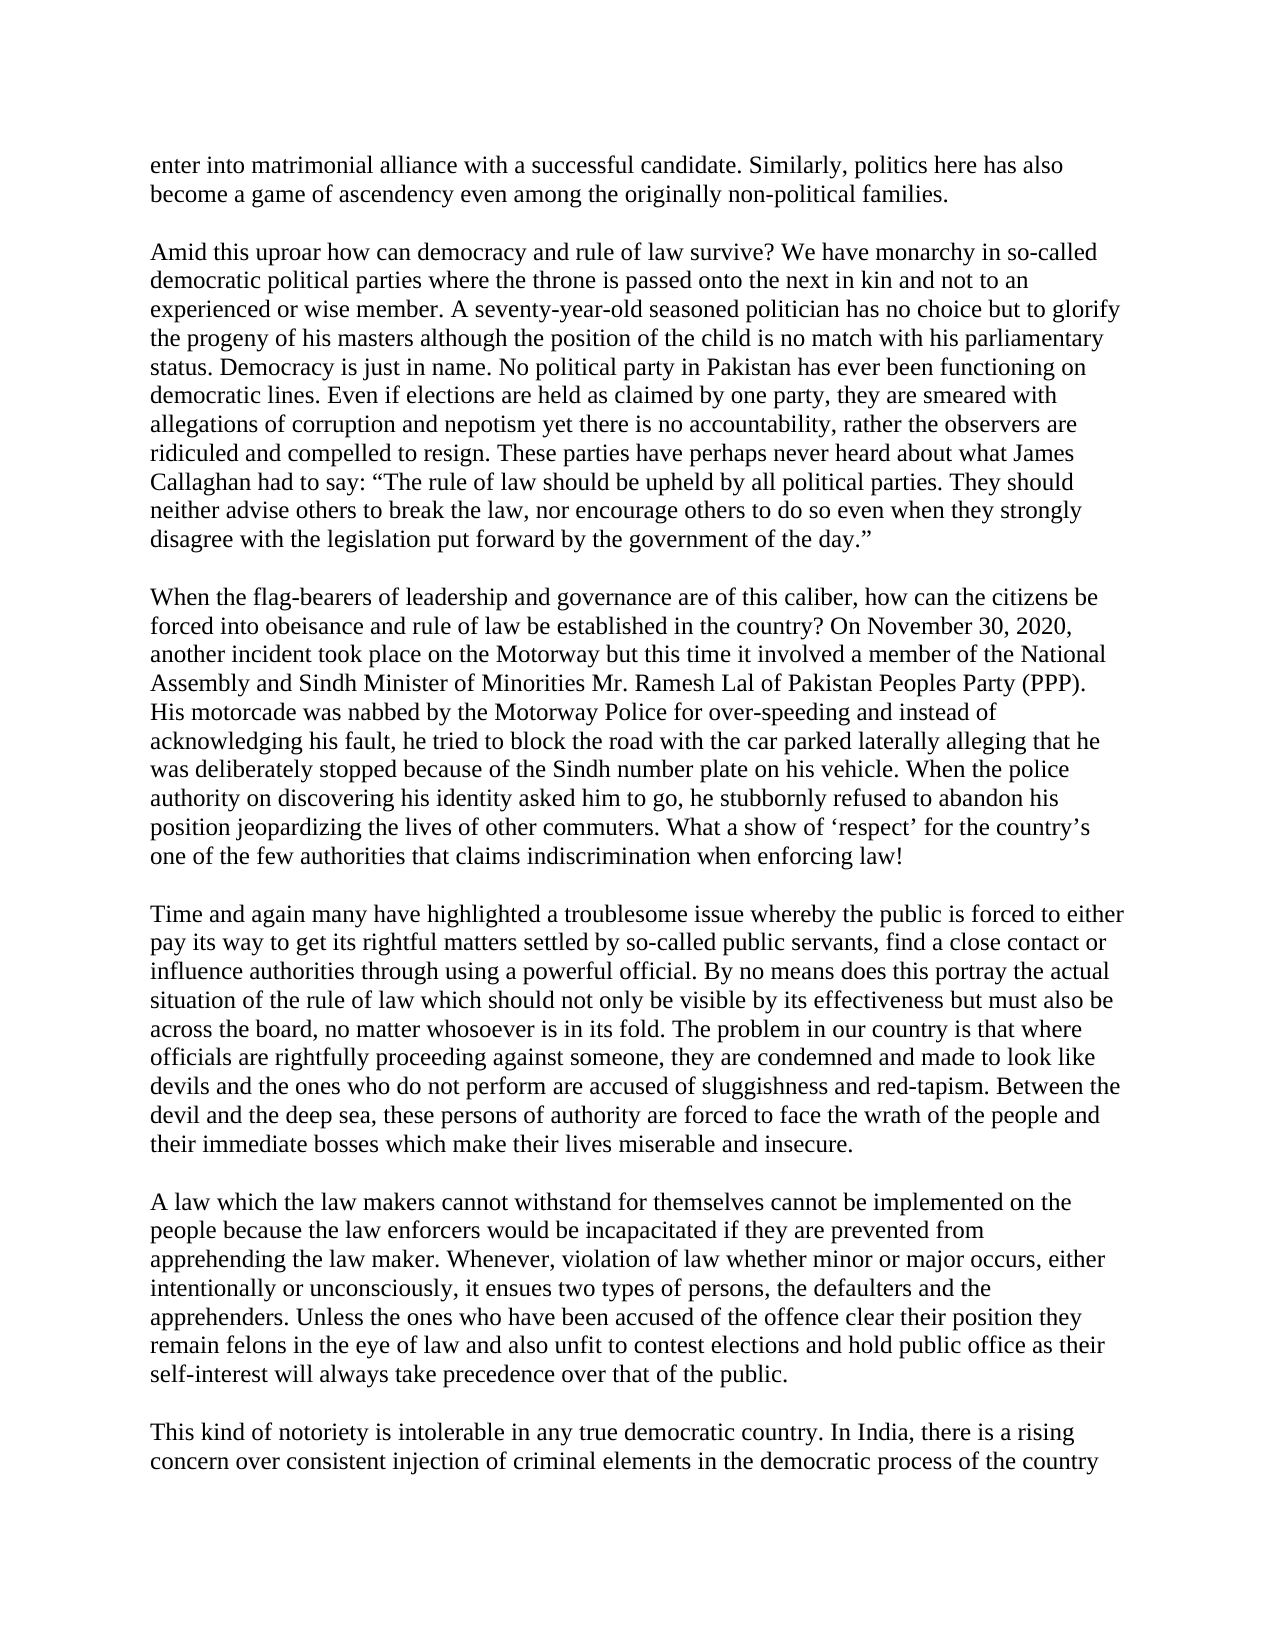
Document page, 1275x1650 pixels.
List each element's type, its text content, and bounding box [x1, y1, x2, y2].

text Amid this uproar how can democracy and rule of law survive? We have monarchy in so-called democratic political parties where the throne is passed onto the next in kin and not to an experienced or wise member. A seventy-year-old seasoned politician has no choice but to glorify the progeny of his masters although the position of the child is no match with his parliamentary status. Democracy is just in name. No political party in Pakistan has ever been functioning on democratic lines. Even if elections are held as claimed by one party, they are smeared with allegations of corruption and nepotism yet there is no accountability, rather the observers are ridiculed and compelled to resign. These parties have perhaps never heard about what James Callaghan had to say: “The rule of law should be upheld by all political parties. They should neither advise others to break the law, nor encourage others to do so even when they strongly disagree with the legislation put forward by the government of the day.” [150, 237, 1125, 553]
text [150, 1417, 1125, 1474]
text Time and again many have highlighted a troublesome issue whereby the public is forced to either pay its way to get its rightful matters settled by so-called public servants, find a close contact or influence authorities through using a powerful official. By no means does this portray the actual situation of the rule of law which should not only be visible by its effectiveness but must also be across the board, no matter whosoever is in its fold. The problem in our country is that where officials are rightfully proceeding against someone, they are condemned and made to look like devils and the ones who do not perform are accused of sluggishness and red-tapism. Between the devil and the deep sea, these persons of authority are forced to face the wrath of the people and their immediate bosses which make their lives miserable and insecure. [150, 899, 1125, 1157]
text A law which the law makers cannot withstand for themselves cannot be implemented on the people because the law enforcers would be incapacitated if they are prevented from apprehending the law maker. Whenever, violation of law whether minor or major occurs, either intentionally or unconsciously, it ensues two types of persons, the defaulters and the apprehenders. Unless the ones who have been accused of the offence clear their position they remain felons in the eye of law and also unfit to contest elections and hold public office as their self-interest will always take precedence over that of the public. [150, 1187, 1125, 1388]
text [150, 150, 1125, 207]
text When the flag-bearers of leadership and governance are of this caliber, how can the citizens be forced into obeisance and rule of law be established in the country? On November 30, 2020, another incident took place on the Motorway but this time it involved a member of the National Assembly and Sindh Minister of Minorities Mr. Ramesh Lal of Pakistan Peoples Party (PPP). His motorcade was nabbed by the Motorway Police for over-speeding and instead of acknowledging his fault, he tried to block the road with the car parked laterally alleging that he was deliberately stopped because of the Sindh number plate on his vehicle. When the police authority on discovering his identity asked him to go, he stubbornly refused to abandon his position jeopardizing the lives of other commuters. What a show of ‘respect’ for the country’s one of the few authorities that claims indiscrimination when enforcing law! [150, 582, 1125, 869]
